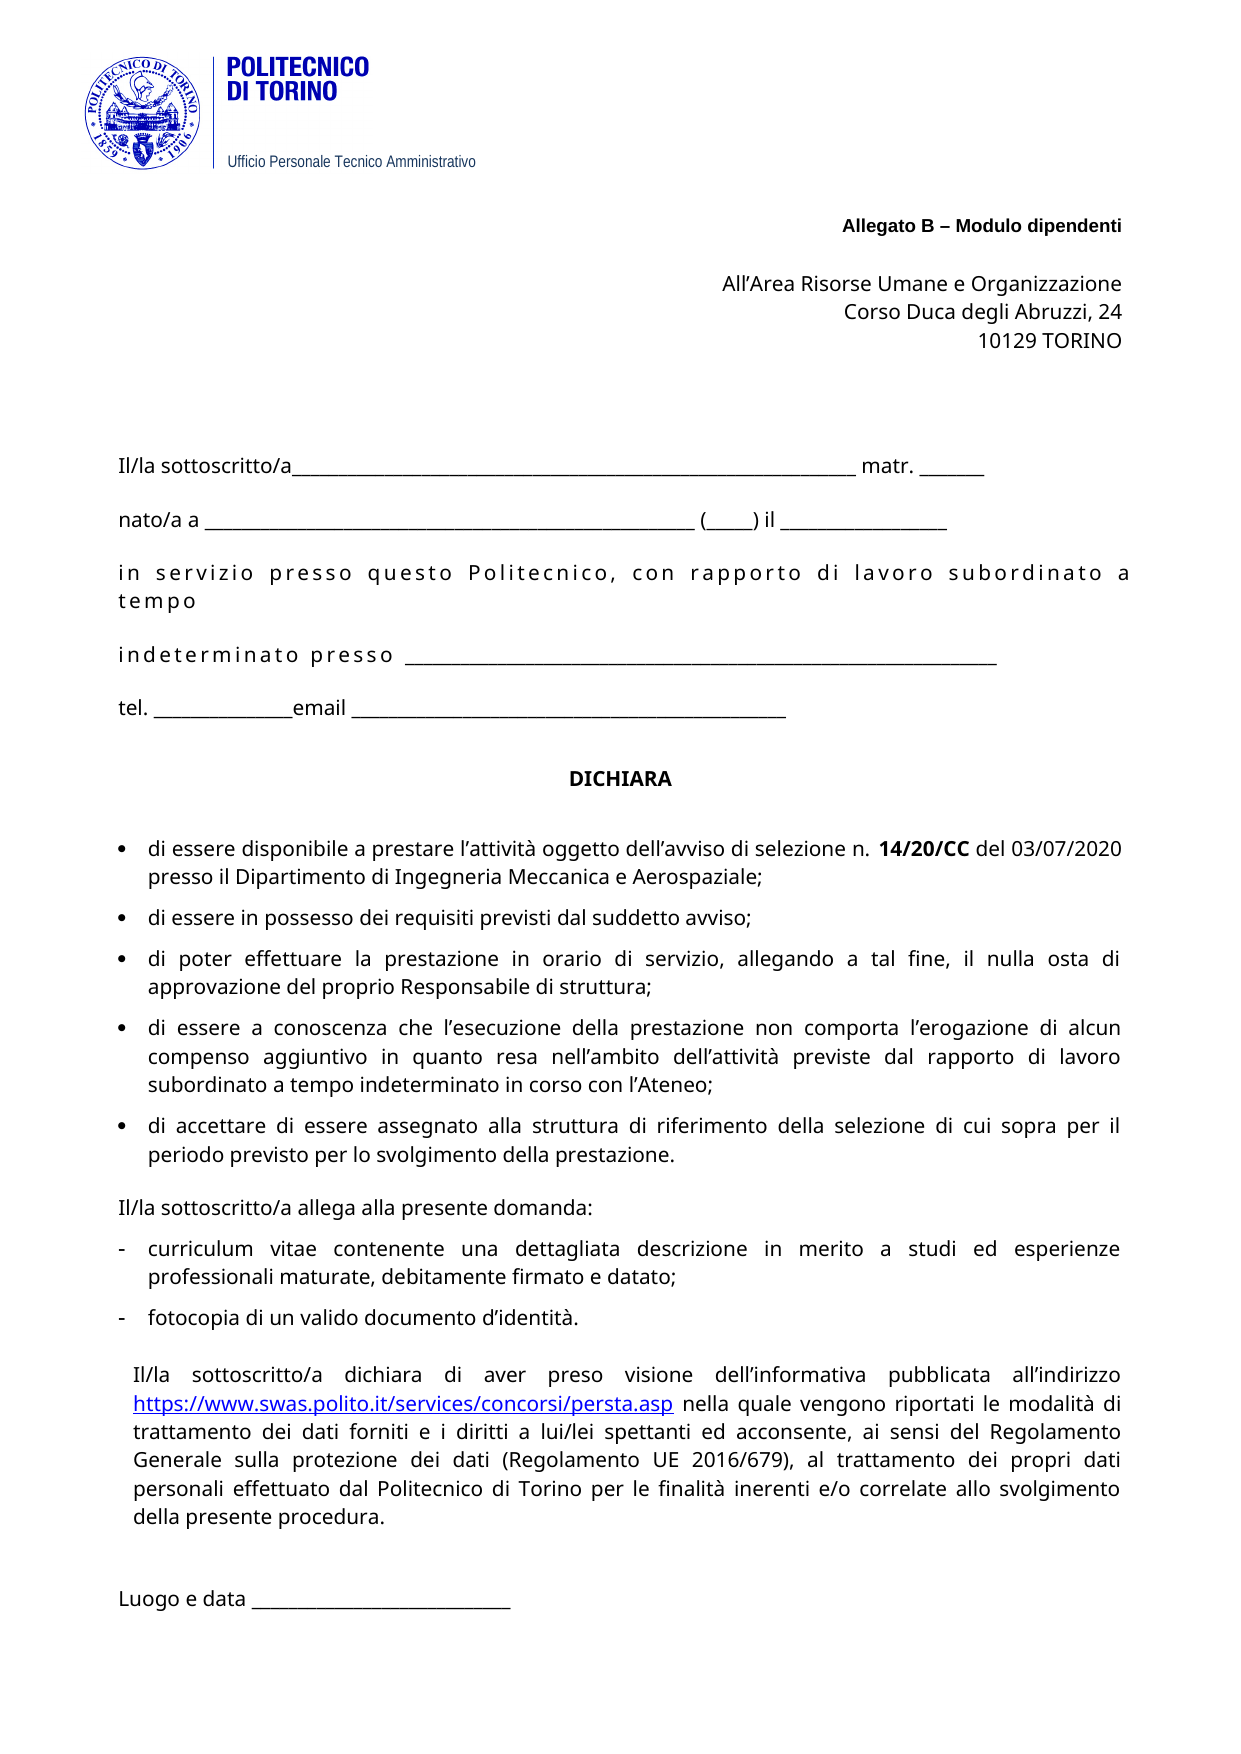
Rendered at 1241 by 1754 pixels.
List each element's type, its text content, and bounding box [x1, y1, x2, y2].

text tel. _______________email _______________________________________________ [118, 693, 1122, 722]
picture [80, 52, 374, 174]
text in servizio presso questo Politecnico, con rapporto di lavoro subordinato a tempo [118, 558, 1131, 615]
list curriculum vitae contenente una dettagliata descrizione in merito a studi ed esperienze professionali maturate, debitamente firmato e datato; [118, 1234, 1122, 1291]
text DICHIARA [118, 764, 1122, 792]
list di essere disponibile a prestare l’attività oggetto dell’avviso di selezione n. 14/20/CC del 03/07/2020 presso il Dipartimento di Ingegneria Meccanica e Aerospaziale; [118, 834, 1122, 891]
text Il/la sottoscritto/a dichiara di aver preso visione dell’informativa pubblicata all’indirizzo https://www.swas.polito.it/services/concorsi/persta.asp nella quale vengono riportati le modalità di trattamento dei dati forniti e i diritti a lui/lei spettanti ed acconsente, ai sensi del Regolamento Generale sulla protezione dei dati (Regolamento UE 2016/679), al trattamento dei propri dati personali effettuato dal Politecnico di Torino per le finalità inerenti e/o correlate allo svolgimento della presente procedura. [133, 1360, 1122, 1531]
text Luogo e data ____________________________ [118, 1584, 1122, 1613]
text Il/la sottoscritto/a_____________________________________________________________ matr. _______ [118, 451, 1122, 480]
list di accettare di essere assegnato alla struttura di riferimento della selezione di cui sopra per il periodo previsto per lo svolgimento della prestazione. [118, 1111, 1122, 1168]
text Corso Duca degli Abruzzi, 24 [591, 297, 1122, 326]
text 10129 TORINO [591, 326, 1122, 354]
text All’Area Risorse Umane e Organizzazione [591, 269, 1122, 297]
list fotocopia di un valido documento d’identità. [118, 1303, 1122, 1332]
text indeterminato presso ________________________________________________________________ [118, 640, 1122, 668]
text nato/a a _____________________________________________________ (_____) il __________________ [118, 505, 1122, 533]
text Il/la sottoscritto/a allega alla presente domanda: [118, 1193, 1122, 1222]
list di poter effettuare la prestazione in orario di servizio, allegando a tal fine, il nulla osta di approvazione del proprio Responsabile di struttura; [118, 944, 1122, 1001]
list di essere in possesso dei requisiti previsti dal suddetto avviso; [118, 903, 1122, 932]
list di essere a conoscenza che l’esecuzione della prestazione non comporta l’erogazione di alcun compenso aggiuntivo in quanto resa nell’ambito dell’attività previste dal rapporto di lavoro subordinato a tempo indeterminato in corso con l’Ateneo; [118, 1013, 1122, 1099]
